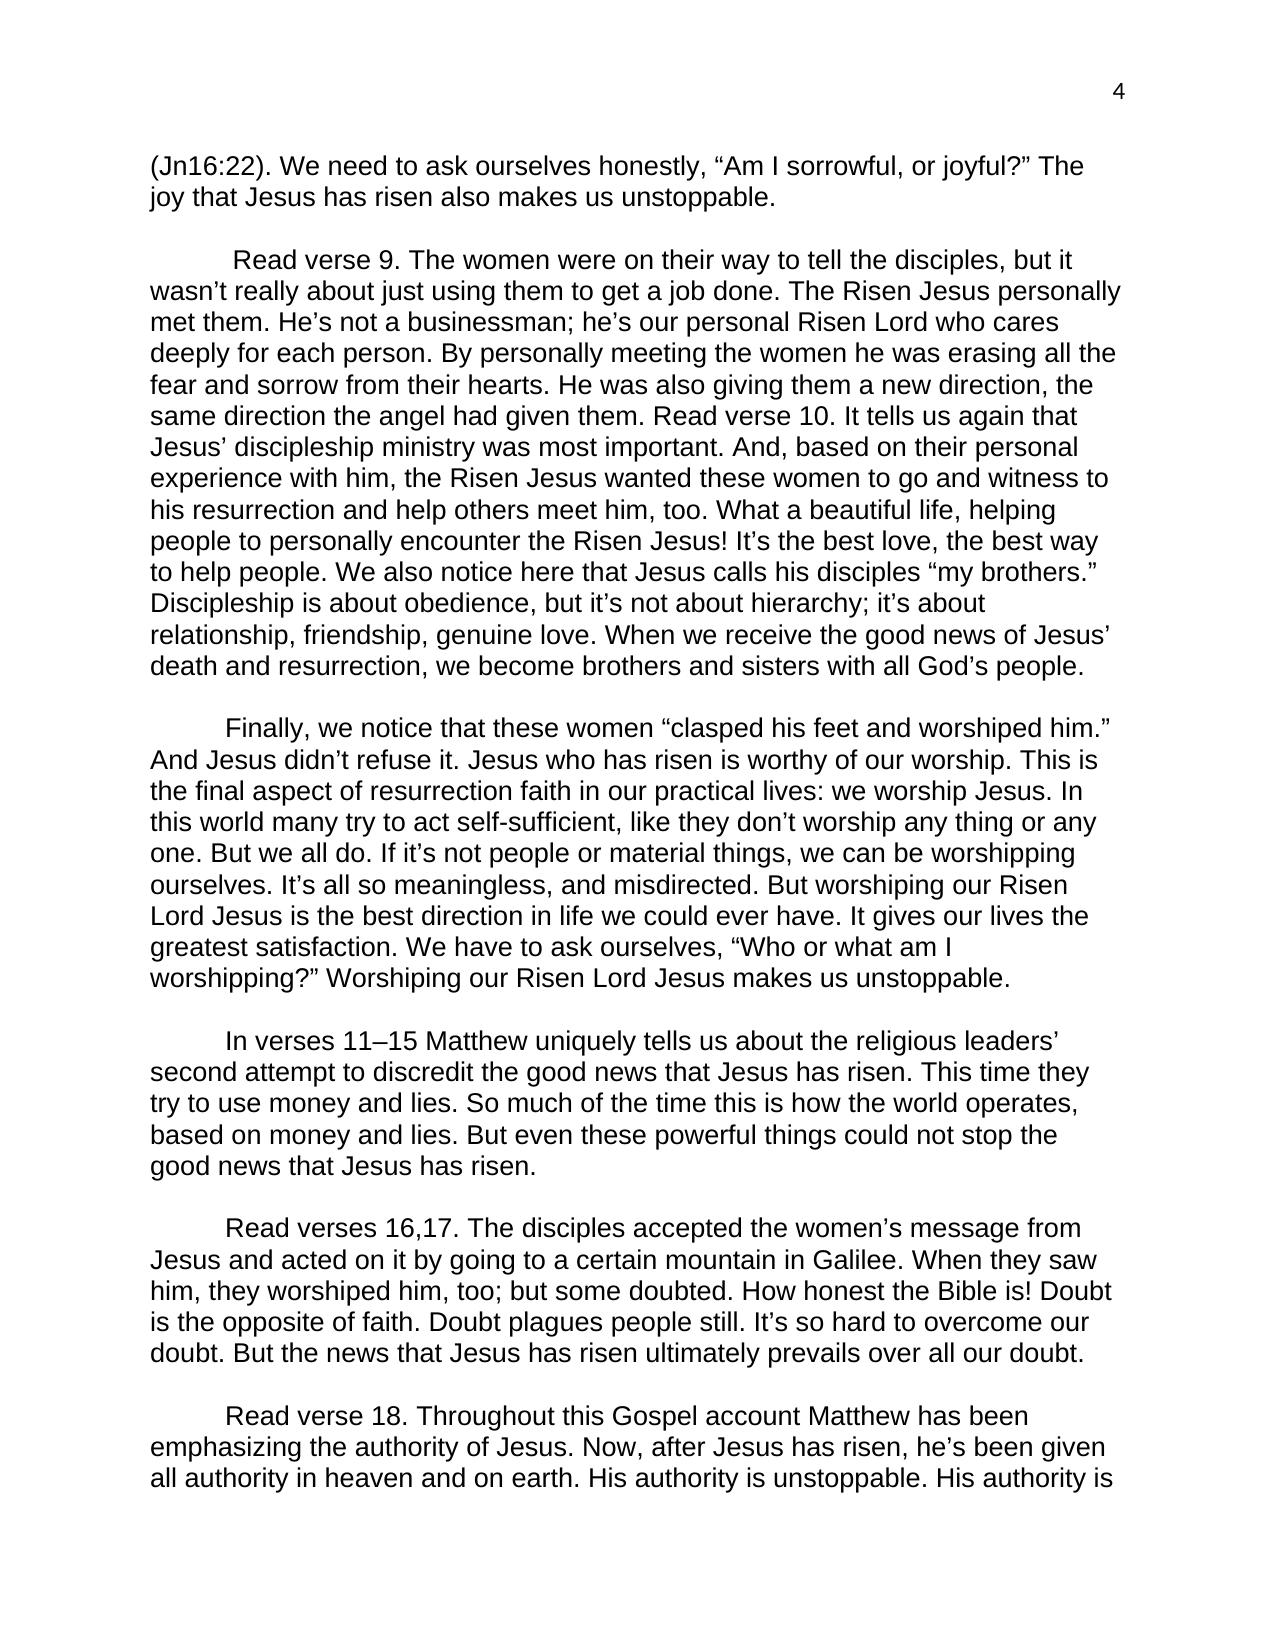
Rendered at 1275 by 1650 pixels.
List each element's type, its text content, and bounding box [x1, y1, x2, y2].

text Finally, we notice that these women “clasped his feet and worshiped him.” And Jesus didn’t refuse it. Jesus who has risen is worthy of our worship. This is the final aspect of resurrection faith in our practical lives: we worship Jesus. In this world many try to act self-sufficient, like they don’t worship any thing or any one. But we all do. If it’s not people or material things, we can be worshipping ourselves. It’s all so meaningless, and misdirected. But worshiping our Risen Lord Jesus is the best direction in life we could ever have. It gives our lives the greatest satisfaction. We have to ask ourselves, “Who or what am I worshipping?” Worshiping our Risen Lord Jesus makes us unstoppable. [150, 712, 1125, 994]
text Read verses 16,17. The disciples accepted the women’s message from Jesus and acted on it by going to a certain mountain in Galilee. When they saw him, they worshiped him, too; but some doubted. How honest the Bible is! Doubt is the opposite of faith. Doubt plagues people still. It’s so hard to overcome our doubt. But the news that Jesus has risen ultimately prevails over all our doubt. [150, 1212, 1125, 1369]
text Read verse 9. The women were on their way to tell the disciples, but it wasn’t really about just using them to get a job done. The Risen Jesus personally met them. He’s not a businessman; he’s our personal Risen Lord who cares deeply for each person. By personally meeting the women he was erasing all the fear and sorrow from their hearts. He was also giving them a new direction, the same direction the angel had given them. Read verse 10. It tells us again that Jesus’ discipleship ministry was most important. And, based on their personal experience with him, the Risen Jesus wanted these women to go and witness to his resurrection and help others meet him, too. What a beautiful life, helping people to personally encounter the Risen Jesus! It’s the best love, the best way to help people. We also notice here that Jesus calls his disciples “my brothers.” Discipleship is about obedience, but it’s not about hierarchy; it’s about relationship, friendship, genuine love. When we receive the good news of Jesus’ death and resurrection, we become brothers and sisters with all God’s people. [150, 244, 1125, 681]
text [150, 150, 1125, 212]
text In verses 11–15 Matthew uniquely tells us about the religious leaders’ second attempt to discredit the good news that Jesus has risen. This time they try to use money and lies. So much of the time this is how the world operates, based on money and lies. But even these powerful things could not stop the good news that Jesus has risen. [150, 1025, 1125, 1181]
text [150, 1400, 1125, 1494]
